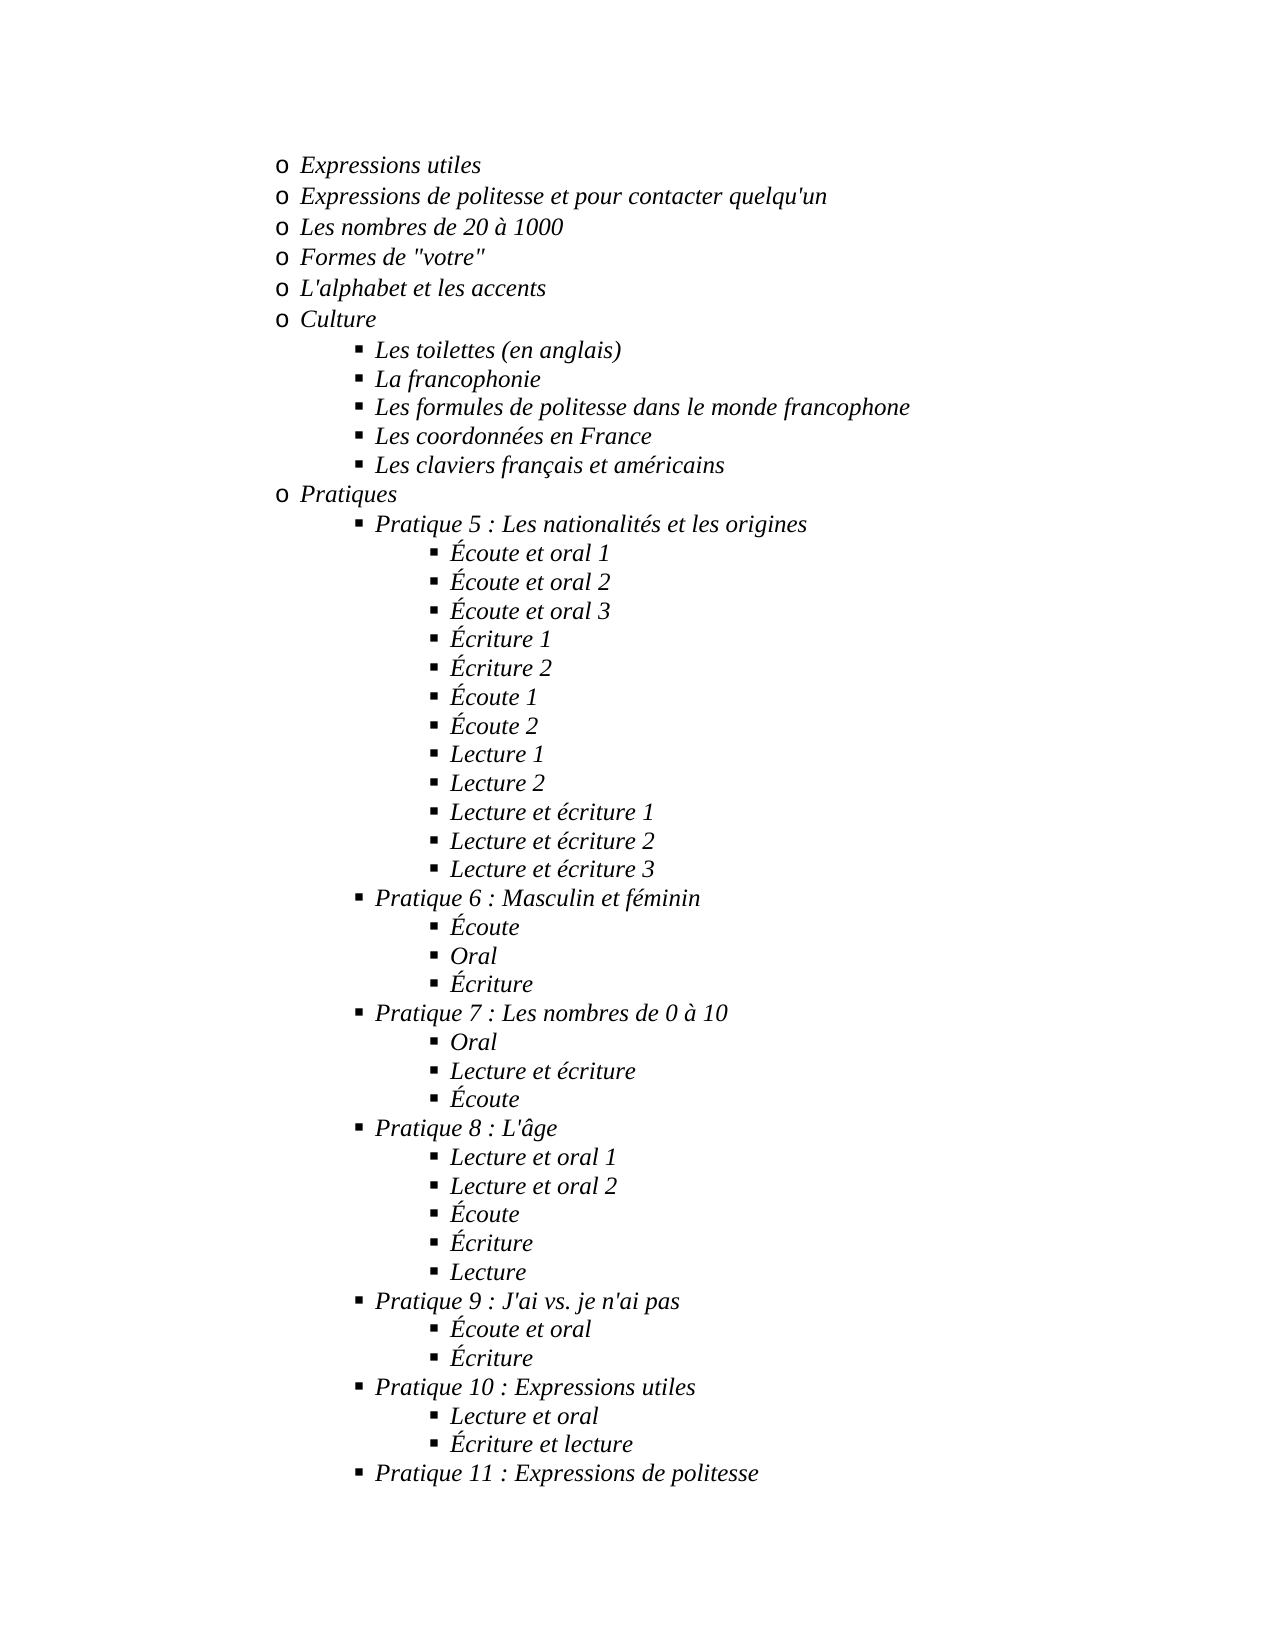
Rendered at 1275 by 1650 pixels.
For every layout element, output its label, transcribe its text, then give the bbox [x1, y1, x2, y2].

list Lecture et oral [428, 1401, 1125, 1429]
list Écoute [428, 1199, 1125, 1228]
list Lecture et écriture 1 [428, 797, 1125, 826]
list Lecture et écriture 2 [428, 826, 1125, 854]
list Lecture et oral 1 [428, 1142, 1125, 1171]
list Lecture et écriture [428, 1056, 1125, 1084]
list Lecture [428, 1257, 1125, 1286]
list L'alphabet et les accents [274, 273, 1125, 304]
list Lecture et oral 2 [428, 1171, 1125, 1199]
list Pratique 7 : Les nombres de 0 à 10 [353, 998, 1125, 1027]
list Culture [274, 304, 1125, 335]
list Écriture 2 [428, 653, 1125, 682]
list Écriture 1 [428, 624, 1125, 653]
list Lecture 1 [428, 739, 1125, 768]
list Oral [428, 1027, 1125, 1056]
list Les claviers français et américains [353, 450, 1125, 479]
list Écoute [428, 912, 1125, 941]
list Lecture 2 [428, 768, 1125, 797]
list Pratique 8 : L'âge [353, 1113, 1125, 1142]
list Écoute et oral [428, 1314, 1125, 1343]
list Pratique 11 : Expressions de politesse [353, 1458, 1125, 1487]
list Écoute 1 [428, 682, 1125, 711]
list Lecture et écriture 3 [428, 854, 1125, 883]
list La francophonie [353, 364, 1125, 392]
list Écriture [428, 1228, 1125, 1257]
list Pratique 5 : Les nationalités et les origines [353, 509, 1125, 538]
list Écriture [428, 969, 1125, 998]
list Écriture et lecture [428, 1429, 1125, 1458]
list Écriture [428, 1343, 1125, 1372]
list Écoute et oral 3 [428, 596, 1125, 624]
list Pratique 9 : J'ai vs. je n'ai pas [353, 1286, 1125, 1314]
list Expressions utiles [274, 150, 1125, 181]
list Pratique 10 : Expressions utiles [353, 1372, 1125, 1401]
list Les toilettes (en anglais) [353, 335, 1125, 364]
list Écoute [428, 1084, 1125, 1113]
list Expressions de politesse et pour contacter quelqu'un [274, 181, 1125, 212]
list Oral [428, 941, 1125, 969]
list Les nombres de 20 à 1000 [274, 212, 1125, 242]
list Écoute et oral 2 [428, 567, 1125, 596]
list Les formules de politesse dans le monde francophone [353, 392, 1125, 421]
list Les coordonnées en France [353, 421, 1125, 450]
list Formes de "votre" [274, 242, 1125, 273]
list Écoute et oral 1 [428, 538, 1125, 567]
list Pratique 6 : Masculin et féminin [353, 883, 1125, 912]
list Pratiques [274, 479, 1125, 509]
list Écoute 2 [428, 711, 1125, 739]
